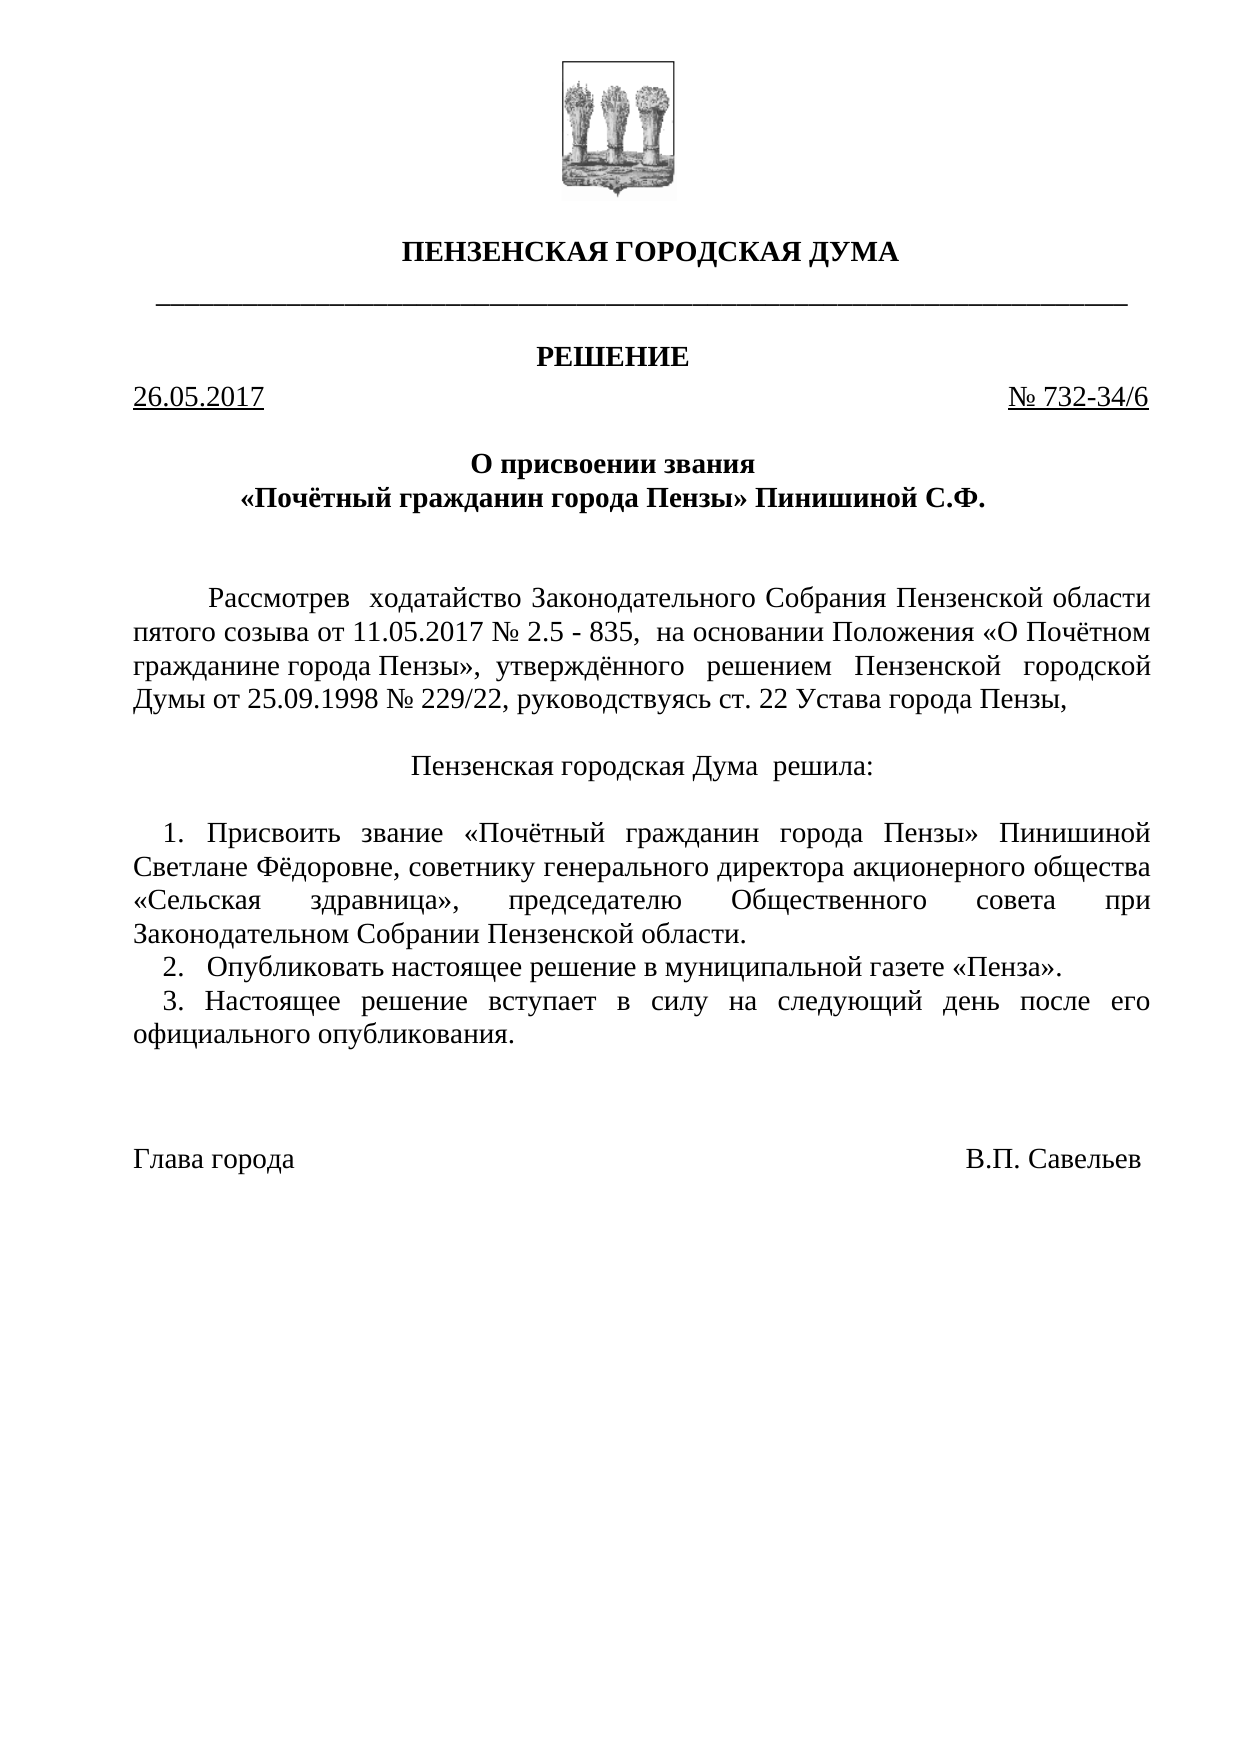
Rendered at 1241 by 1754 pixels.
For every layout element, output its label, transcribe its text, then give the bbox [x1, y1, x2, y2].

subtitle РЕШЕНИЕ [133, 339, 1093, 373]
text Пензенская городская Дума решила: [133, 748, 1152, 782]
text О присвоении звания [133, 446, 1093, 480]
subtitle Рассмотрев ходатайство Законодательного Собрания Пензенской области пятого созыва от 11.05.2017 № 2.5 - 835, на основании Положения «О Почётном гражданине города Пензы», утверждённого решением Пензенской городской Думы от 25.09.1998 № 229/22, руководствуясь ст. 22 Устава города Пензы, [133, 581, 1152, 715]
text «Почётный гражданин города Пензы» Пинишиной С.Ф. [133, 480, 1093, 513]
list Присвоить звание «Почётный гражданин города Пензы» Пинишиной Светлане Фёдоровне, советнику генерального директора акционерного общества «Сельская здравница», председателю Общественного совета при Законодательном Собрании Пензенской области. [133, 815, 1152, 949]
text ___________________________________________________________________ [133, 274, 1152, 309]
text 3. Настоящее решение вступает в силу на следующий день после его официального опубликования. [133, 983, 1152, 1050]
subtitle ПЕНЗЕНСКАЯ ГОРОДСКАЯ ДУМА [208, 234, 1093, 267]
list Опубликовать настоящее решение в муниципальной газете «Пенза». [133, 949, 1152, 983]
text Глава города В.П. Савельев [133, 1141, 1152, 1174]
text 26.05.2017 № 732-34/6 [133, 379, 1152, 413]
